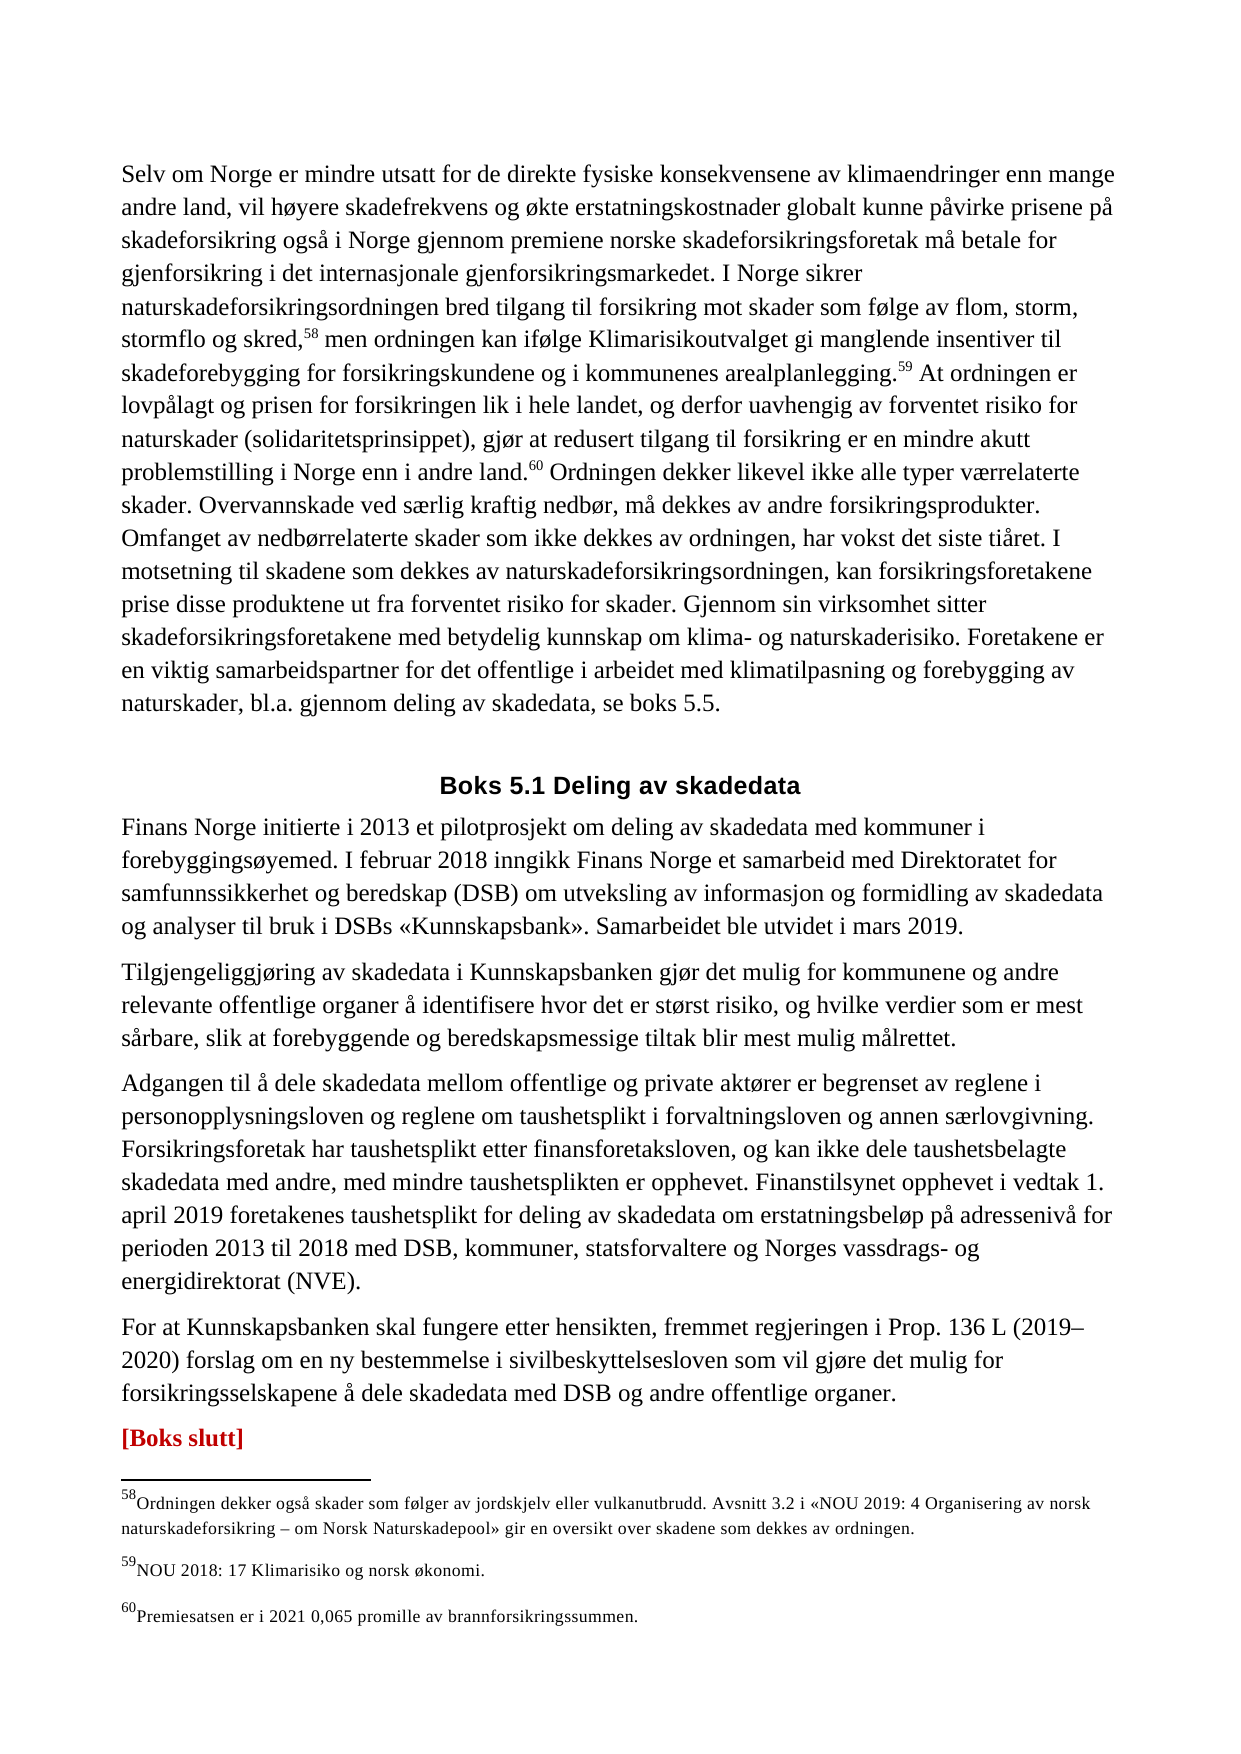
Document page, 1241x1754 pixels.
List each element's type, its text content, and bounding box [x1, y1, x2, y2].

text Deling av skadedata [121, 771, 1119, 799]
text Adgangen til å dele skadedata mellom offentlige og private aktører er begrenset av reglene i personopplysningsloven og reglene om taushetsplikt i forvaltningsloven og annen særlovgivning. Forsikringsforetak har taushetsplikt etter finansforetaksloven, og kan ikke dele taushetsbelagte skadedata med andre, med mindre taushetsplikten er opphevet. Finanstilsynet opphevet i vedtak 1. april 2019 foretakenes taushetsplikt for deling av skadedata om erstatningsbeløp på adressenivå for perioden 2013 til 2018 med DSB, kommuner, statsforvaltere og Norges vassdrags- og energidirektorat (NVE). [121, 1068, 1119, 1295]
text Tilgjengeliggjøring av skadedata i Kunnskapsbanken gjør det mulig for kommunene og andre relevante offentlige organer å identifisere hvor det er størst risiko, og hvilke verdier som er mest sårbare, slik at forebyggende og beredskapsmessige tiltak blir mest mulig målrettet. [121, 957, 1119, 1052]
text Finans Norge initierte i 2013 et pilotprosjekt om deling av skadedata med kommuner i forebyggingsøyemed. I februar 2018 inngikk Finans Norge et samarbeid med Direktoratet for samfunnssikkerhet og beredskap (DSB) om utveksling av informasjon og formidling av skadedata og analyser til bruk i DSBs «Kunnskapsbank». Samarbeidet ble utvidet i mars 2019. [121, 812, 1119, 940]
text For at Kunnskapsbanken skal fungere etter hensikten, fremmet regjeringen i Prop. 136 L (2019–2020) forslag om en ny bestemmelse i sivilbeskyttelsesloven som vil gjøre det mulig for forsikringsselskapene å dele skadedata med DSB og andre offentlige organer. [121, 1312, 1119, 1407]
text [Boks slutt] [121, 1423, 1119, 1452]
text Selv om Norge er mindre utsatt for de direkte fysiske konsekvensene av klimaendringer enn mange andre land, vil høyere skadefrekvens og økte erstatningskostnader globalt kunne påvirke prisene på skadeforsikring også i Norge gjennom premiene norske skadeforsikringsforetak må betale for gjenforsikring i det internasjonale gjenforsikringsmarkedet. I Norge sikrer naturskadeforsikringsordningen bred tilgang til forsikring mot skader som følge av flom, storm, stormflo og skred, men ordningen kan ifølge Klimarisikoutvalget gi manglende insentiver til skadeforebygging for forsikringskundene og i kommunenes arealplanlegging. At ordningen er lovpålagt og prisen for forsikringen lik i hele landet, og derfor uavhengig av forventet risiko for naturskader (solidaritetsprinsippet), gjør at redusert tilgang til forsikring er en mindre akutt problemstilling i Norge enn i andre land. Ordningen dekker likevel ikke alle typer værrelaterte skader. Overvannskade ved særlig kraftig nedbør, må dekkes av andre forsikringsprodukter. Omfanget av nedbørrelaterte skader som ikke dekkes av ordningen, har vokst det siste tiåret. I motsetning til skadene som dekkes av naturskadeforsikringsordningen, kan forsikringsforetakene prise disse produktene ut fra forventet risiko for skader. Gjennom sin virksomhet sitter skadeforsikringsforetakene med betydelig kunnskap om klima- og naturskaderisiko. Foretakene er en viktig samarbeidspartner for det offentlige i arbeidet med klimatilpasning og forebygging av naturskader, bl.a. gjennom deling av skadedata, se boks 5.5. [121, 159, 1119, 717]
